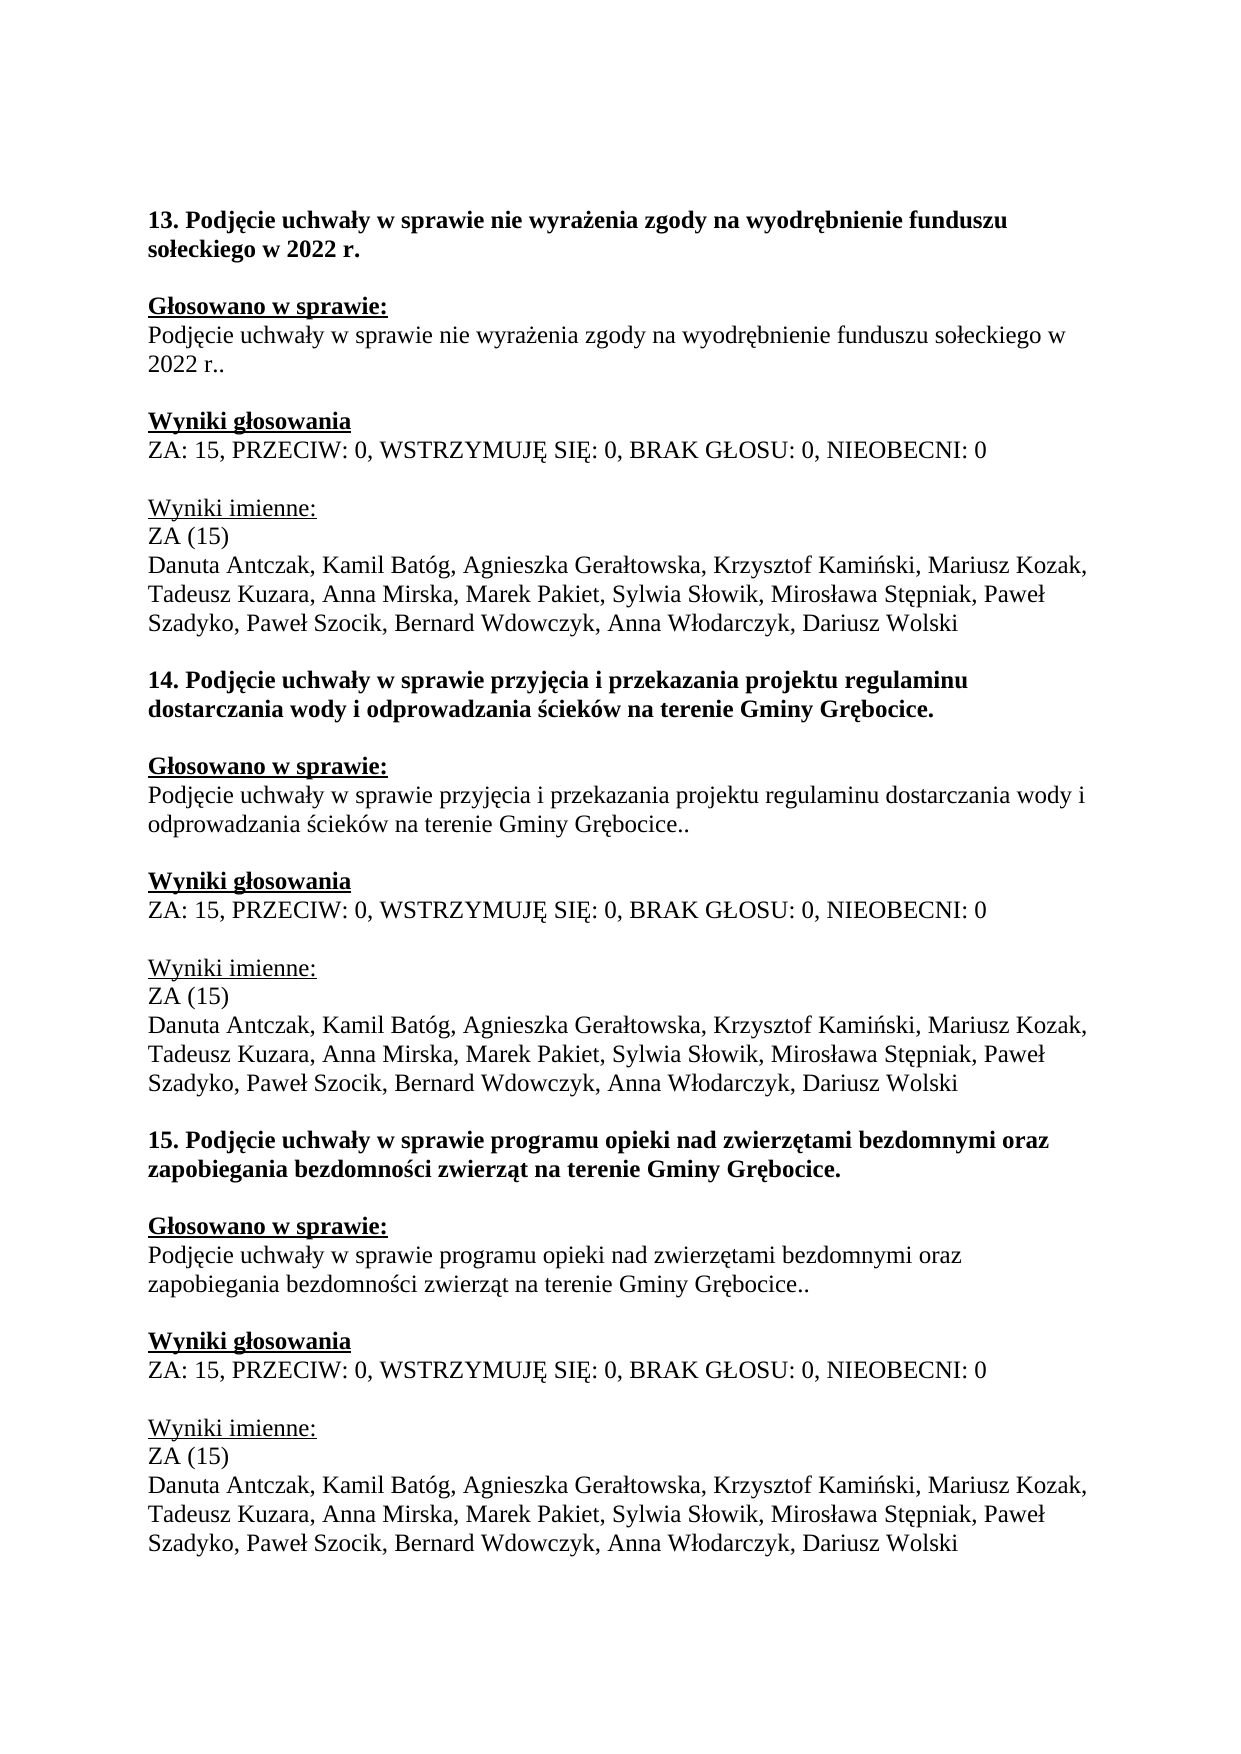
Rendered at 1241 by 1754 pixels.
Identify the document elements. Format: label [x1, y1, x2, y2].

text [148, 148, 1093, 1585]
